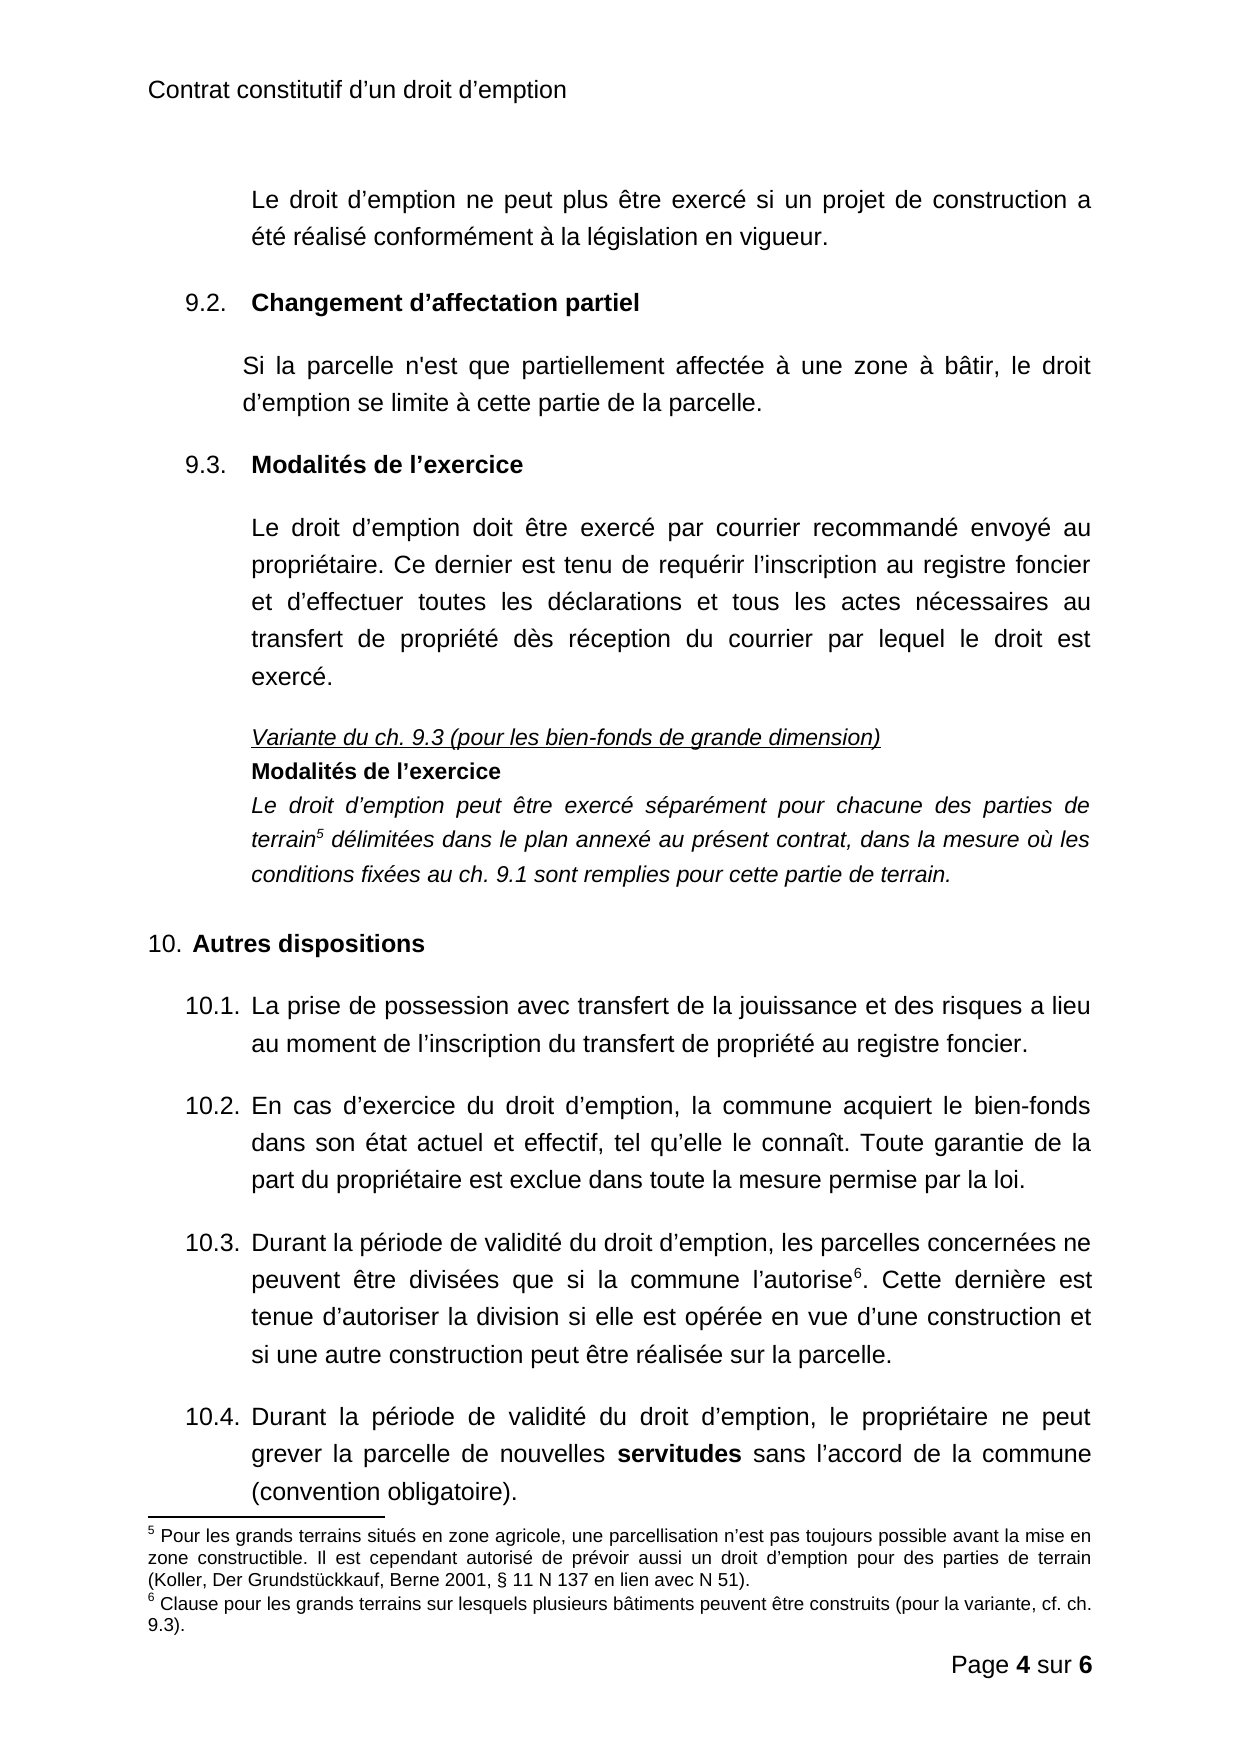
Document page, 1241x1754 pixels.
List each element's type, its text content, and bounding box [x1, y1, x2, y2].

list Modalités de l’exercice [185, 450, 1092, 479]
text Le droit d’emption doit être exercé par courrier recommandé envoyé au propriétaire. Ce dernier est tenu de requérir l’inscription au registre foncier et d’effectuer toutes les déclarations et tous les actes nécessaires au transfert de propriété dès réception du courrier par lequel le droit est exercé. [251, 512, 1092, 690]
text Le droit d’emption ne peut plus être exercé si un projet de construction a été réalisé conformément à la législation en vigueur. [251, 185, 1092, 251]
text Le droit d’emption peut être exercé séparément pour chacune des parties de terrain délimitées dans le plan annexé au présent contrat, dans la mesure où les conditions fixées au ch. 9.1 sont remplies pour cette partie de terrain. [251, 792, 1092, 887]
text Modalités de l’exercice [251, 758, 1092, 784]
list En cas d’exercice du droit d’emption, la commune acquiert le bien-fonds dans son état actuel et effectif, tel qu’elle le connaît. Toute garantie de la part du propriétaire est exclue dans toute la mesure permise par la loi. [185, 1091, 1092, 1194]
list Durant la période de validité du droit d’emption, les parcelles concernées ne peuvent être divisées que si la commune l’autorise. Cette dernière est tenue d’autoriser la division si elle est opérée en vue d’une construction et si une autre construction peut être réalisée sur la parcelle. [185, 1228, 1092, 1368]
list Changement d’affectation partiel [185, 288, 1092, 317]
text Si la parcelle n'est que partiellement affectée à une zone à bâtir, le droit d’emption se limite à cette partie de la parcelle. [242, 351, 1092, 417]
text Variante du ch. 9.3 (pour les bien-fonds de grande dimension) [251, 724, 1092, 750]
list Durant la période de validité du droit d’emption, le propriétaire ne peut grever la parcelle de nouvelles servitudes sans l’accord de la commune (convention obligatoire). [185, 1402, 1092, 1505]
list La prise de possession avec transfert de la jouissance et des risques a lieu au moment de l’inscription du transfert de propriété au registre foncier. [185, 991, 1092, 1057]
list Autres dispositions [148, 929, 1092, 958]
